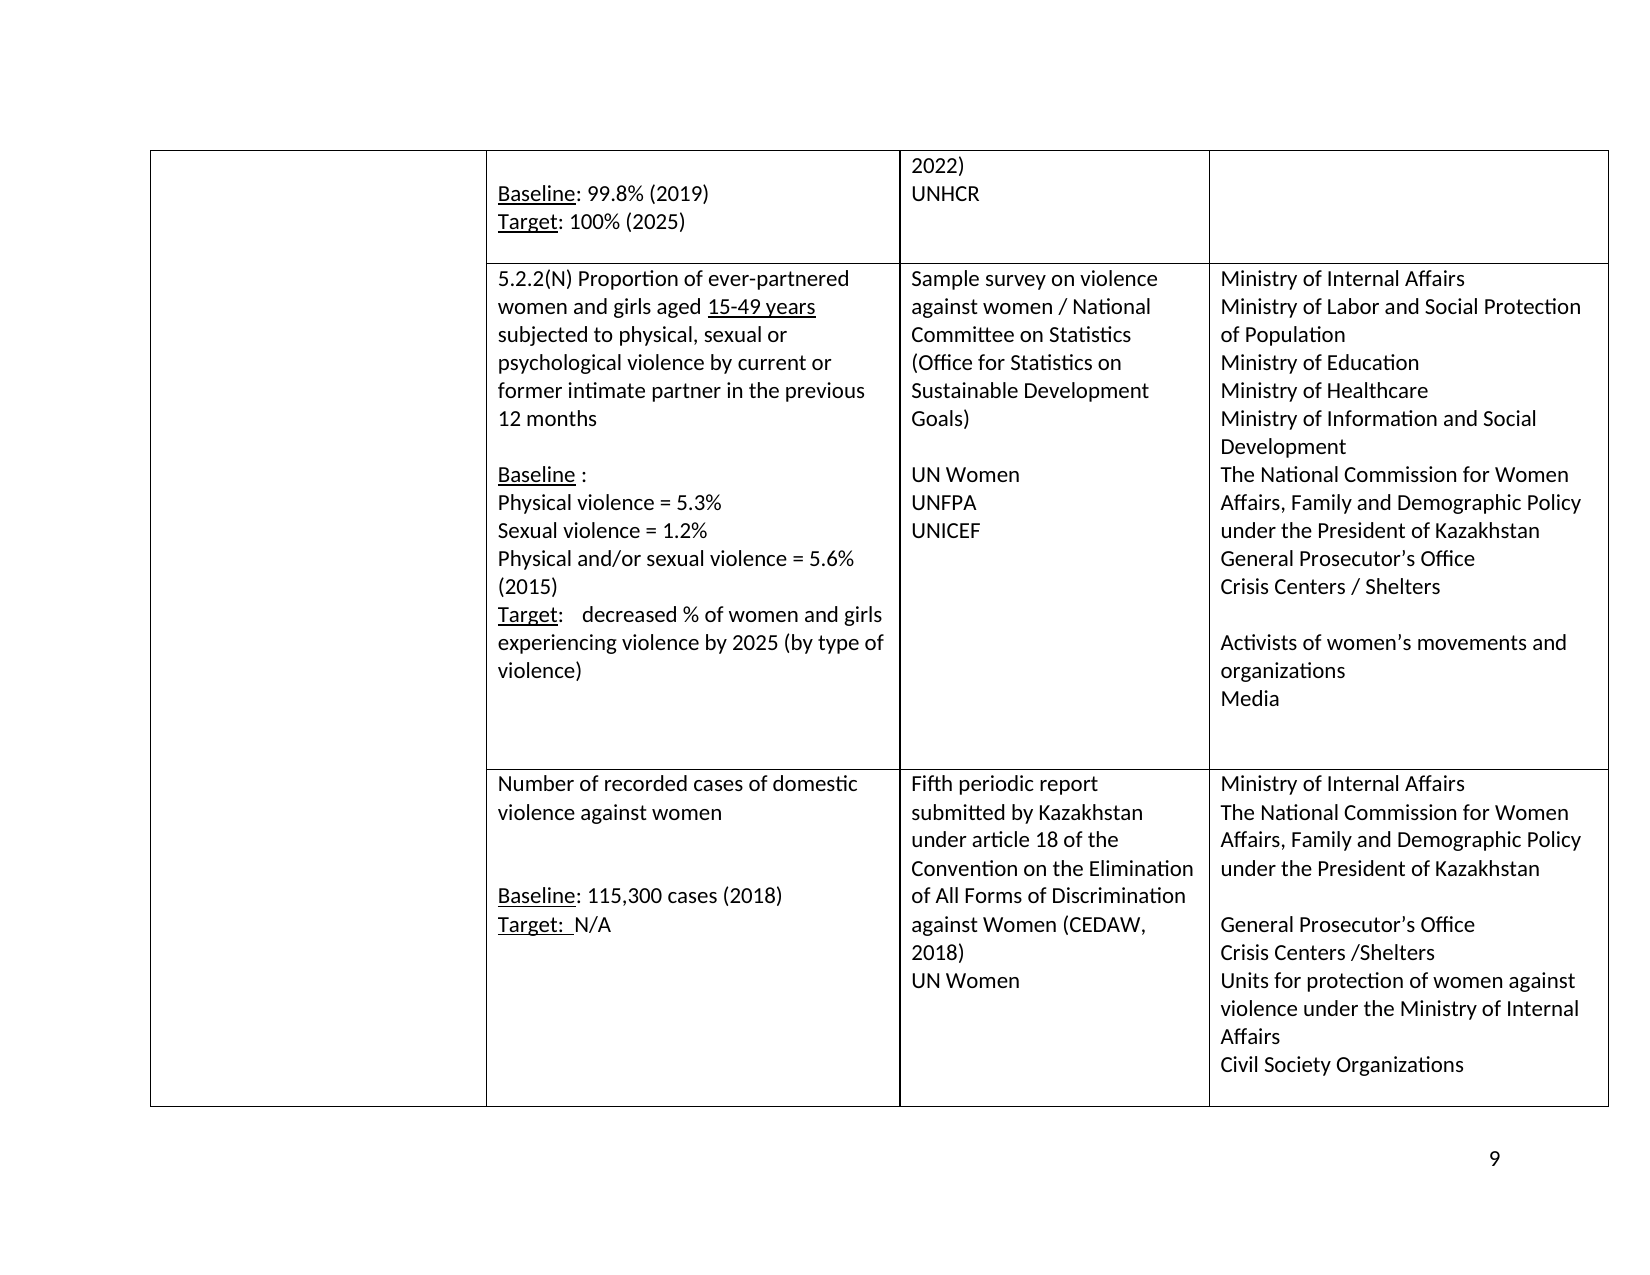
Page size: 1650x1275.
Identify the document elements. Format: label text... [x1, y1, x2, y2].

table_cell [901, 151, 1209, 263]
table_cell Ministry of Internal Affairs Ministry of Labor and Social Protection of Population Ministry of Education Ministry of Healthcare Ministry of Information and Social Development The National Commission for Women Affairs, Family and Demographic Policy under the President of Kazakhstan General Prosecutor’s Office Crisis Centers / Shelters Activists of women’s movements and organizations Media [1210, 264, 1608, 768]
table_cell 5.2.2(N) Proportion of ever-partnered women and girls aged 15-49 years subjected to physical, sexual or psychological violence by current or former intimate partner in the previous 12 months Baseline : Physical violence = 5.3% Sexual violence = 1.2% Physical and/or sexual violence = 5.6% (2015) Target: decreased % of women and girls experiencing violence by 2025 (by type of violence) [487, 264, 899, 768]
table_cell Sample survey on violence against women / National Committee on Statistics (Office for Statistics on Sustainable Development Goals) UN Women UNFPA UNICEF [901, 264, 1209, 768]
table_cell Number of recorded cases of domestic violence against women Baseline: 115,300 cases (2018) Target: N/A [487, 770, 899, 1106]
table_cell Ministry of Internal Affairs The National Commission for Women Affairs, Family and Demographic Policy under the President of Kazakhstan General Prosecutor’s Office Crisis Centers /Shelters Units for protection of women against violence under the Ministry of Internal Affairs Civil Society Organizations [1210, 770, 1608, 1106]
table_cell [487, 151, 899, 263]
table_cell Fifth periodic report submitted by Kazakhstan under article 18 of the Convention on the Elimination of All Forms of Discrimination against Women (CEDAW, 2018) UN Women [901, 770, 1209, 1106]
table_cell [1210, 151, 1608, 263]
